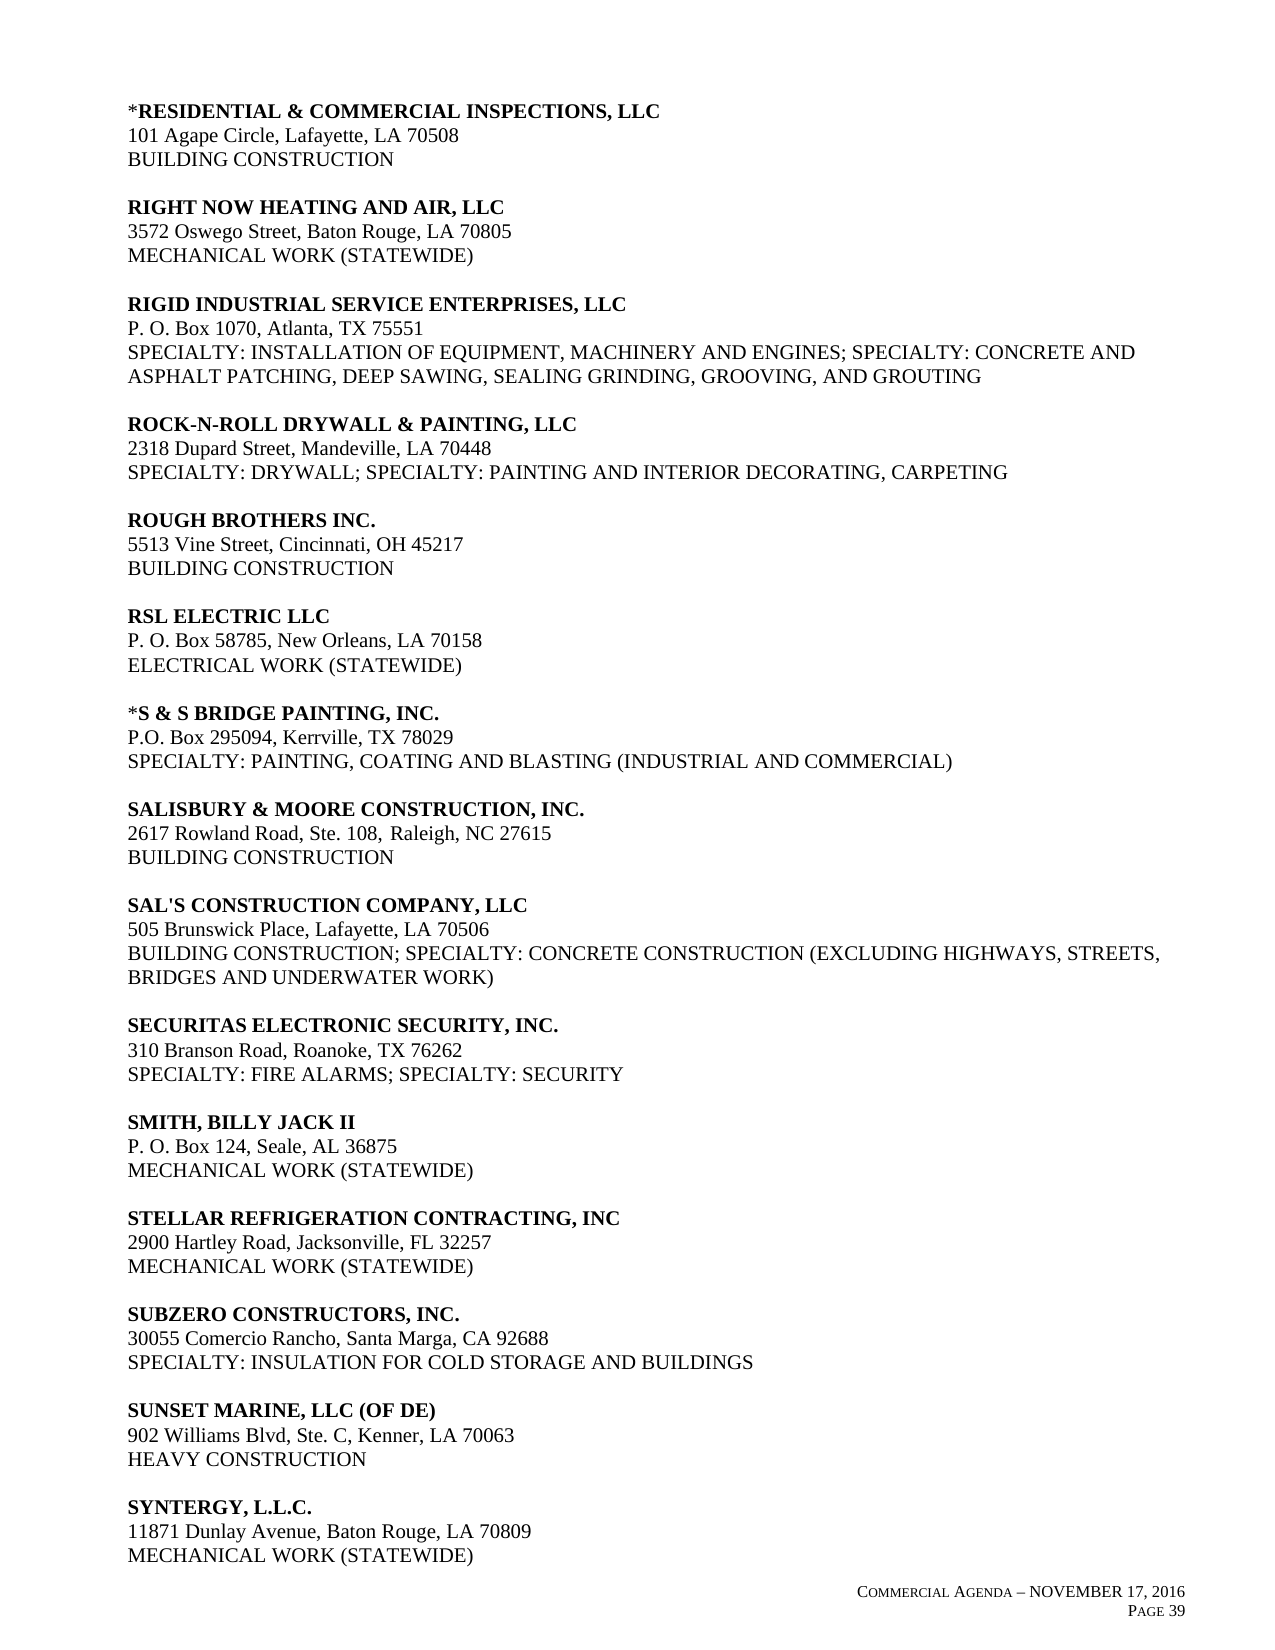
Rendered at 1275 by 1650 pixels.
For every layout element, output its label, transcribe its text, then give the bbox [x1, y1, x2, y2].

text BUILDING CONSTRUCTION; SPECIALTY: CONCRETE CONSTRUCTION (EXCLUDING HIGHWAYS, STREETS, BRIDGES AND UNDERWATER WORK) [127, 941, 1185, 989]
text SALISBURY & MOORE CONSTRUCTION, INC. [127, 797, 1185, 821]
text MECHANICAL WORK (STATEWIDE) [127, 1254, 1185, 1278]
text SMITH, BILLY JACK II [127, 1110, 1185, 1134]
text *S & S BRIDGE PAINTING, INC. P.O. Box 295094, Kerrville, TX 78029 [127, 701, 1185, 749]
text P. O. Box 124, Seale, AL 36875 [127, 1134, 1185, 1158]
text SPECIALTY: FIRE ALARMS; SPECIALTY: SECURITY [127, 1062, 1185, 1086]
text MECHANICAL WORK (STATEWIDE) [127, 1543, 1185, 1567]
text RIGHT NOW HEATING AND AIR, LLC [127, 195, 1185, 219]
text HEAVY CONSTRUCTION [127, 1447, 1185, 1471]
text 310 Branson Road, Roanoke, TX 76262 [127, 1037, 1185, 1062]
text ELECTRICAL WORK (STATEWIDE) [127, 652, 1185, 677]
text STELLAR REFRIGERATION CONTRACTING, INC [127, 1206, 1185, 1230]
text 2900 Hartley Road, Jacksonville, FL 32257 [127, 1230, 1185, 1254]
text SAL'S CONSTRUCTION COMPANY, LLC [127, 893, 1185, 917]
text 30055 Comercio Rancho, Santa Marga, CA 92688 [127, 1326, 1185, 1350]
text 2617 Rowland Road, Ste. 108, Raleigh, NC 27615 [127, 821, 1185, 845]
text SPECIALTY: DRYWALL; SPECIALTY: PAINTING AND INTERIOR DECORATING, CARPETING [127, 460, 1185, 484]
text 902 Williams Blvd, Ste. C, Kenner, LA 70063 [127, 1422, 1185, 1447]
text 3572 Oswego Street, Baton Rouge, LA 70805 [127, 219, 1185, 243]
text P. O. Box 1070, Atlanta, TX 75551 [127, 316, 1185, 340]
text BUILDING CONSTRUCTION [127, 556, 1185, 580]
text RIGID INDUSTRIAL SERVICE ENTERPRISES, LLC [127, 292, 1185, 316]
text SUNSET MARINE, LLC (OF DE) [127, 1398, 1185, 1422]
text BUILDING CONSTRUCTION [127, 845, 1185, 869]
text SUBZERO CONSTRUCTORS, INC. [127, 1302, 1185, 1326]
text SECURITAS ELECTRONIC SECURITY, INC. [127, 1013, 1185, 1037]
text 5513 Vine Street, Cincinnati, OH 45217 [127, 532, 1185, 556]
text RSL ELECTRIC LLC [127, 604, 1185, 628]
text ROCK-N-ROLL DRYWALL & PAINTING, LLC [127, 412, 1185, 436]
text MECHANICAL WORK (STATEWIDE) [127, 243, 1185, 267]
text SPECIALTY: INSTALLATION OF EQUIPMENT, MACHINERY AND ENGINES; SPECIALTY: CONCRETE AND ASPHALT PATCHING, DEEP SAWING, SEALING GRINDING, GROOVING, AND GROUTING [127, 340, 1185, 388]
text ROUGH BROTHERS INC. [127, 508, 1185, 532]
text MECHANICAL WORK (STATEWIDE) [127, 1158, 1185, 1182]
text 11871 Dunlay Avenue, Baton Rouge, LA 70809 [127, 1519, 1185, 1543]
text BUILDING CONSTRUCTION [127, 147, 1185, 171]
text SPECIALTY: PAINTING, COATING AND BLASTING (INDUSTRIAL AND COMMERCIAL) [127, 749, 1185, 773]
text 505 Brunswick Place, Lafayette, LA 70506 [127, 917, 1185, 941]
text SYNTERGY, L.L.C. [127, 1495, 1185, 1519]
text P. O. Box 58785, New Orleans, LA 70158 [127, 628, 1185, 652]
text *RESIDENTIAL & COMMERCIAL INSPECTIONS, LLC 101 Agape Circle, Lafayette, LA 70508 [127, 99, 1185, 147]
text 2318 Dupard Street, Mandeville, LA 70448 [127, 436, 1185, 460]
text SPECIALTY: INSULATION FOR COLD STORAGE AND BUILDINGS [127, 1350, 1185, 1374]
